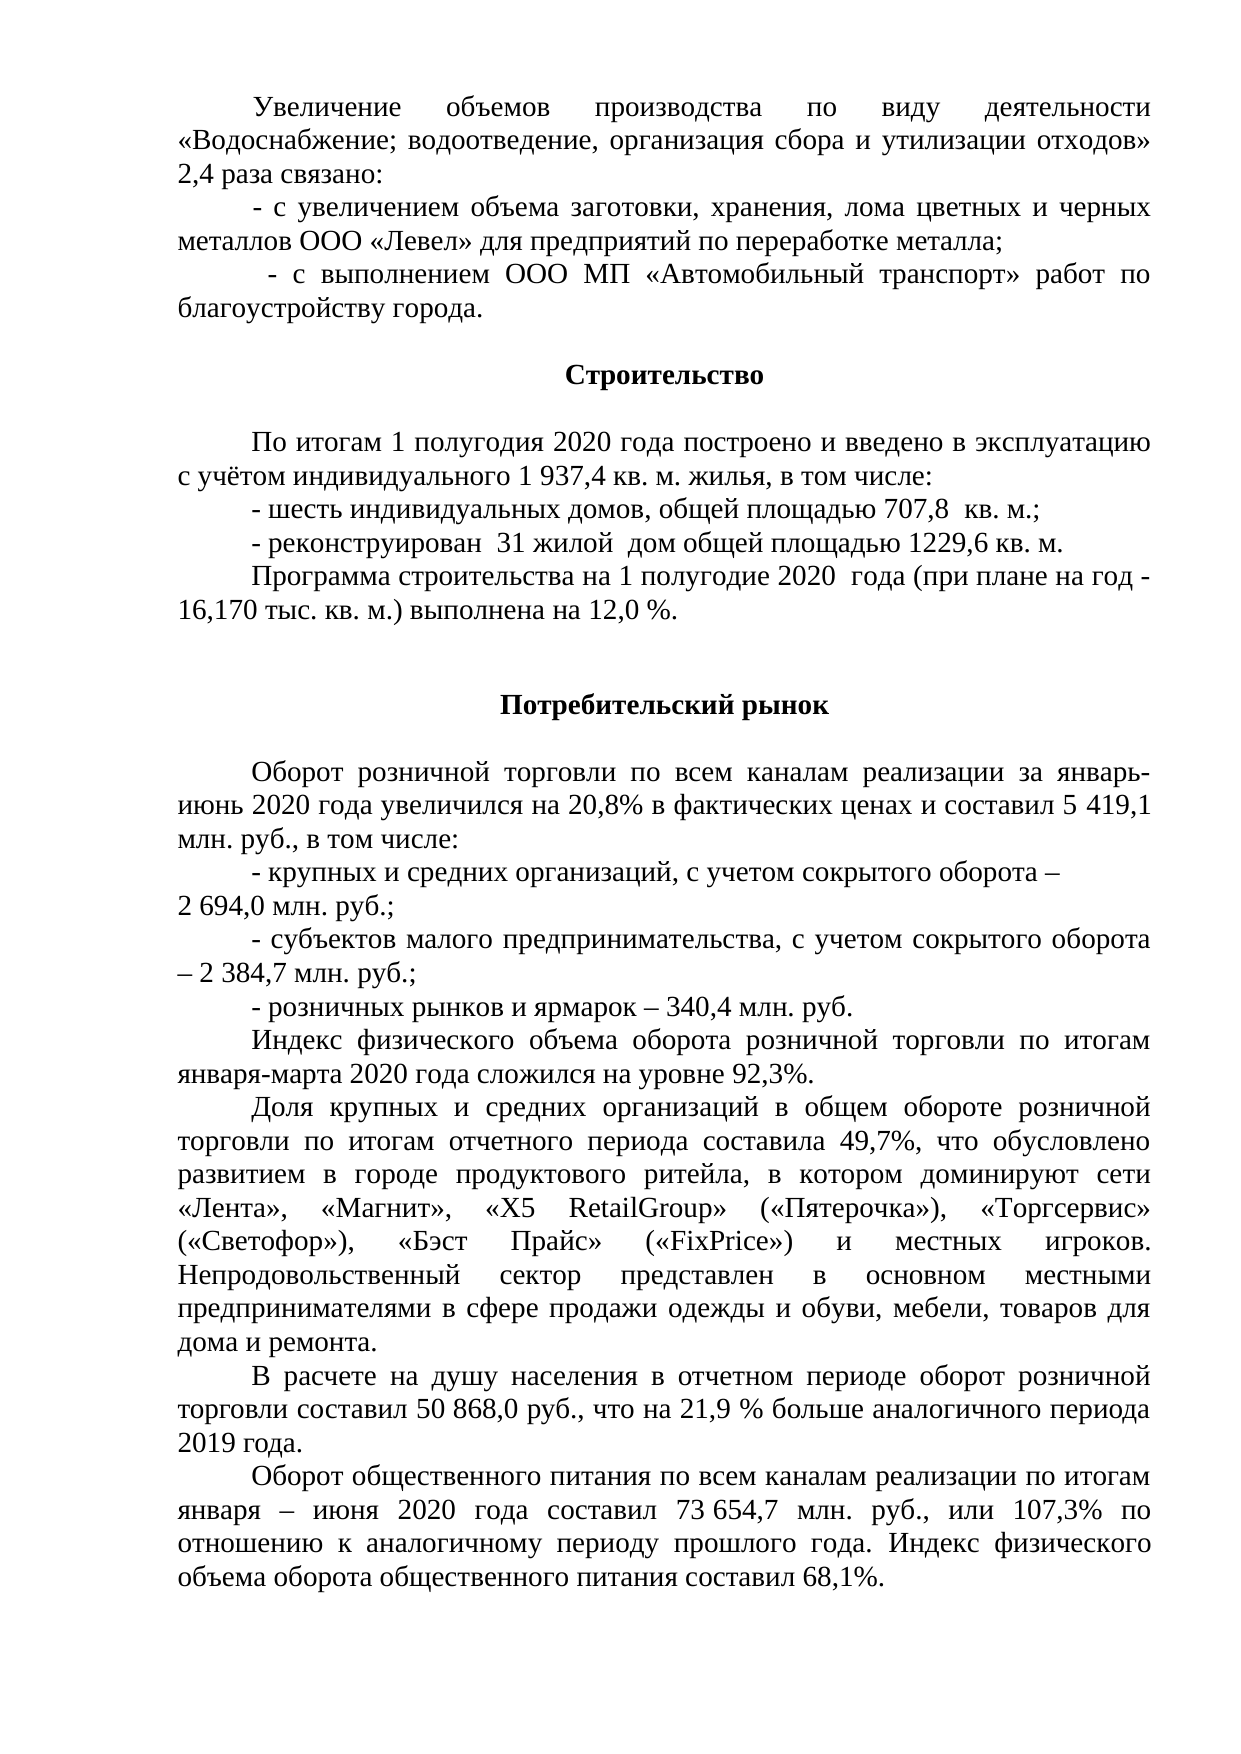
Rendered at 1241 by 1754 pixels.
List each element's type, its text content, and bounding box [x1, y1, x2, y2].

text Оборот розничной торговли по всем каналам реализации за январь-июнь 2020 года увеличился на 20,8% в фактических ценах и составил 5 419,1 млн. руб., в том числе: [177, 754, 1152, 854]
text - с увеличением объема заготовки, хранения, лома цветных и черных металлов ООО «Левел» для предприятий по переработке металла; [177, 189, 1152, 256]
text В расчете на душу населения в отчетном периоде оборот розничной торговли составил 50 868,0 руб., что на 21,9 % больше аналогичного периода 2019 года. [177, 1358, 1152, 1458]
text Оборот общественного питания по всем каналам реализации по итогам января – июня 2020 года составил 73 654,7 млн. руб., или 107,3% по отношению к аналогичному периоду прошлого года. Индекс физического объема оборота общественного питания составил 68,1%. [177, 1458, 1152, 1592]
text Доля крупных и средних организаций в общем обороте розничной торговли по итогам отчетного периода составила 49,7%, что обусловлено развитием в городе продуктового ритейла, в котором доминируют сети «Лента», «Магнит», «Х5 RetailGroup» («Пятерочка»), «Торгсервис» («Светофор»), «Бэст Прайс» («FixPrice») и местных игроков. Непродовольственный сектор представлен в основном местными предпринимателями в сфере продажи одежды и обуви, мебели, товаров для дома и ремонта. [177, 1089, 1152, 1358]
text Увеличение объемов производства по виду деятельности «Водоснабжение; водоотведение, организация сбора и утилизации отходов» 2,4 раза связано: [177, 89, 1152, 189]
text - субъектов малого предпринимательства, с учетом сокрытого оборота – 2 384,7 млн. руб.; [177, 922, 1152, 989]
text 2 694,0 млн. руб.; [177, 888, 1152, 922]
text - крупных и средних организаций, с учетом сокрытого оборота – [177, 854, 1152, 888]
text Индекс физического объема оборота розничной торговли по итогам января-марта 2020 года сложился на уровне 92,3%. [177, 1022, 1152, 1089]
text - с выполнением ООО МП «Автомобильный транспорт» работ по благоустройству города. [177, 256, 1152, 323]
text Потребительский рынок [177, 687, 1152, 720]
text - розничных рынков и ярмарок – 340,4 млн. руб. [177, 989, 1152, 1022]
text - шесть индивидуальных домов, общей площадью 707,8 кв. м.; [177, 491, 1152, 525]
text По итогам 1 полугодия 2020 года построено и введено в эксплуатацию с учётом индивидуального 1 937,4 кв. м. жилья, в том числе: [177, 424, 1152, 491]
text Программа строительства на 1 полугодие 2020 года (при плане на год - 16,170 тыс. кв. м.) выполнена на 12,0 %. [177, 558, 1152, 625]
text Строительство [177, 357, 1152, 391]
text - реконструирован 31 жилой дом общей площадью 1229,6 кв. м. [177, 525, 1152, 558]
